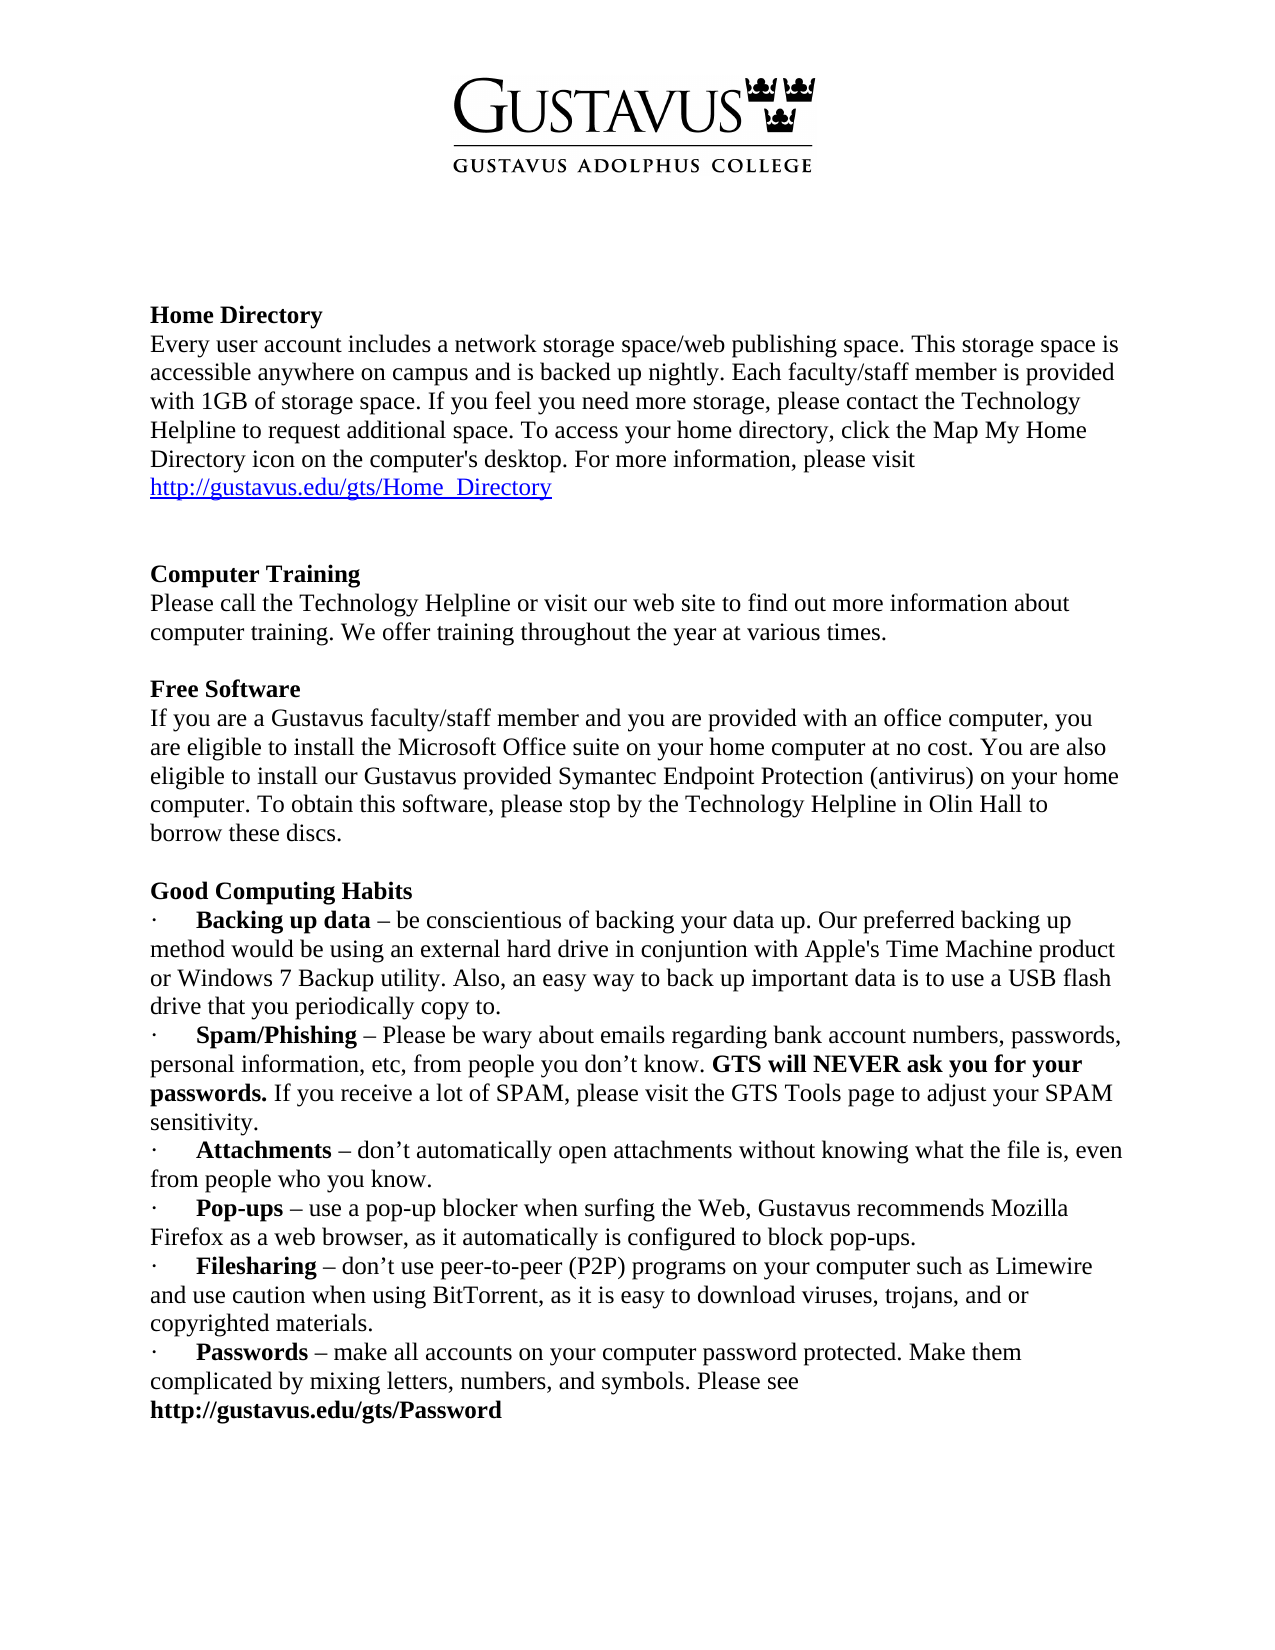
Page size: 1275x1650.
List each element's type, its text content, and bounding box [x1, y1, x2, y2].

text · Passwords – make all accounts on your computer password protected. Make them complicated by mixing letters, numbers, and symbols. Please see http://gustavus.edu/gts/Password [150, 1337, 1125, 1424]
text Good Computing Habits [150, 876, 1125, 905]
text · Filesharing – don’t use peer-to-peer (P2P) programs on your computer such as Limewire and use caution when using BitTorrent, as it is easy to download viruses, trojans, and or copyrighted materials. [150, 1251, 1125, 1337]
text Free Software If you are a Gustavus faculty/staff member and you are provided with an office computer, you are eligible to install the Microsoft Office suite on your home computer at no cost. You are also eligible to install our Gustavus provided Symantec Endpoint Protection (antivirus) on your home computer. To obtain this software, please stop by the Technology Helpline in Olin Hall to borrow these discs. [150, 674, 1125, 847]
text Computer Training Please call the Technology Helpline or visit our web site to find out more information about computer training. We offer training throughout the year at various times. [150, 559, 1125, 645]
text · Backing up data – be conscientious of backing your data up. Our preferred backing up method would be using an external hard drive in conjuntion with Apple's Time Machine product or Windows 7 Backup utility. Also, an easy way to back up important data is to use a USB flash drive that you periodically copy to. [150, 905, 1125, 1020]
picture [450, 75, 817, 176]
text Home Directory Every user account includes a network storage space/web publishing space. This storage space is accessible anywhere on campus and is backed up nightly. Each faculty/staff member is provided with 1GB of storage space. If you feel you need more storage, please contact the Technology Helpline to request additional space. To access your home directory, click the Map My Home Directory icon on the computer's desktop. For more information, please visit http://gustavus.edu/gts/Home_Directory [150, 300, 1125, 530]
text · Spam/Phishing – Please be wary about emails regarding bank account numbers, passwords, personal information, etc, from people you don’t know. GTS will NEVER ask you for your passwords. If you receive a lot of SPAM, please visit the GTS Tools page to adjust your SPAM sensitivity. [150, 1020, 1125, 1135]
text · Attachments – don’t automatically open attachments without knowing what the file is, even from people who you know. [150, 1136, 1125, 1193]
text · Pop-ups – use a pop-up blocker when surfing the Web, Gustavus recommends Mozilla Firefox as a web browser, as it automatically is configured to block pop-ups. [150, 1193, 1125, 1251]
